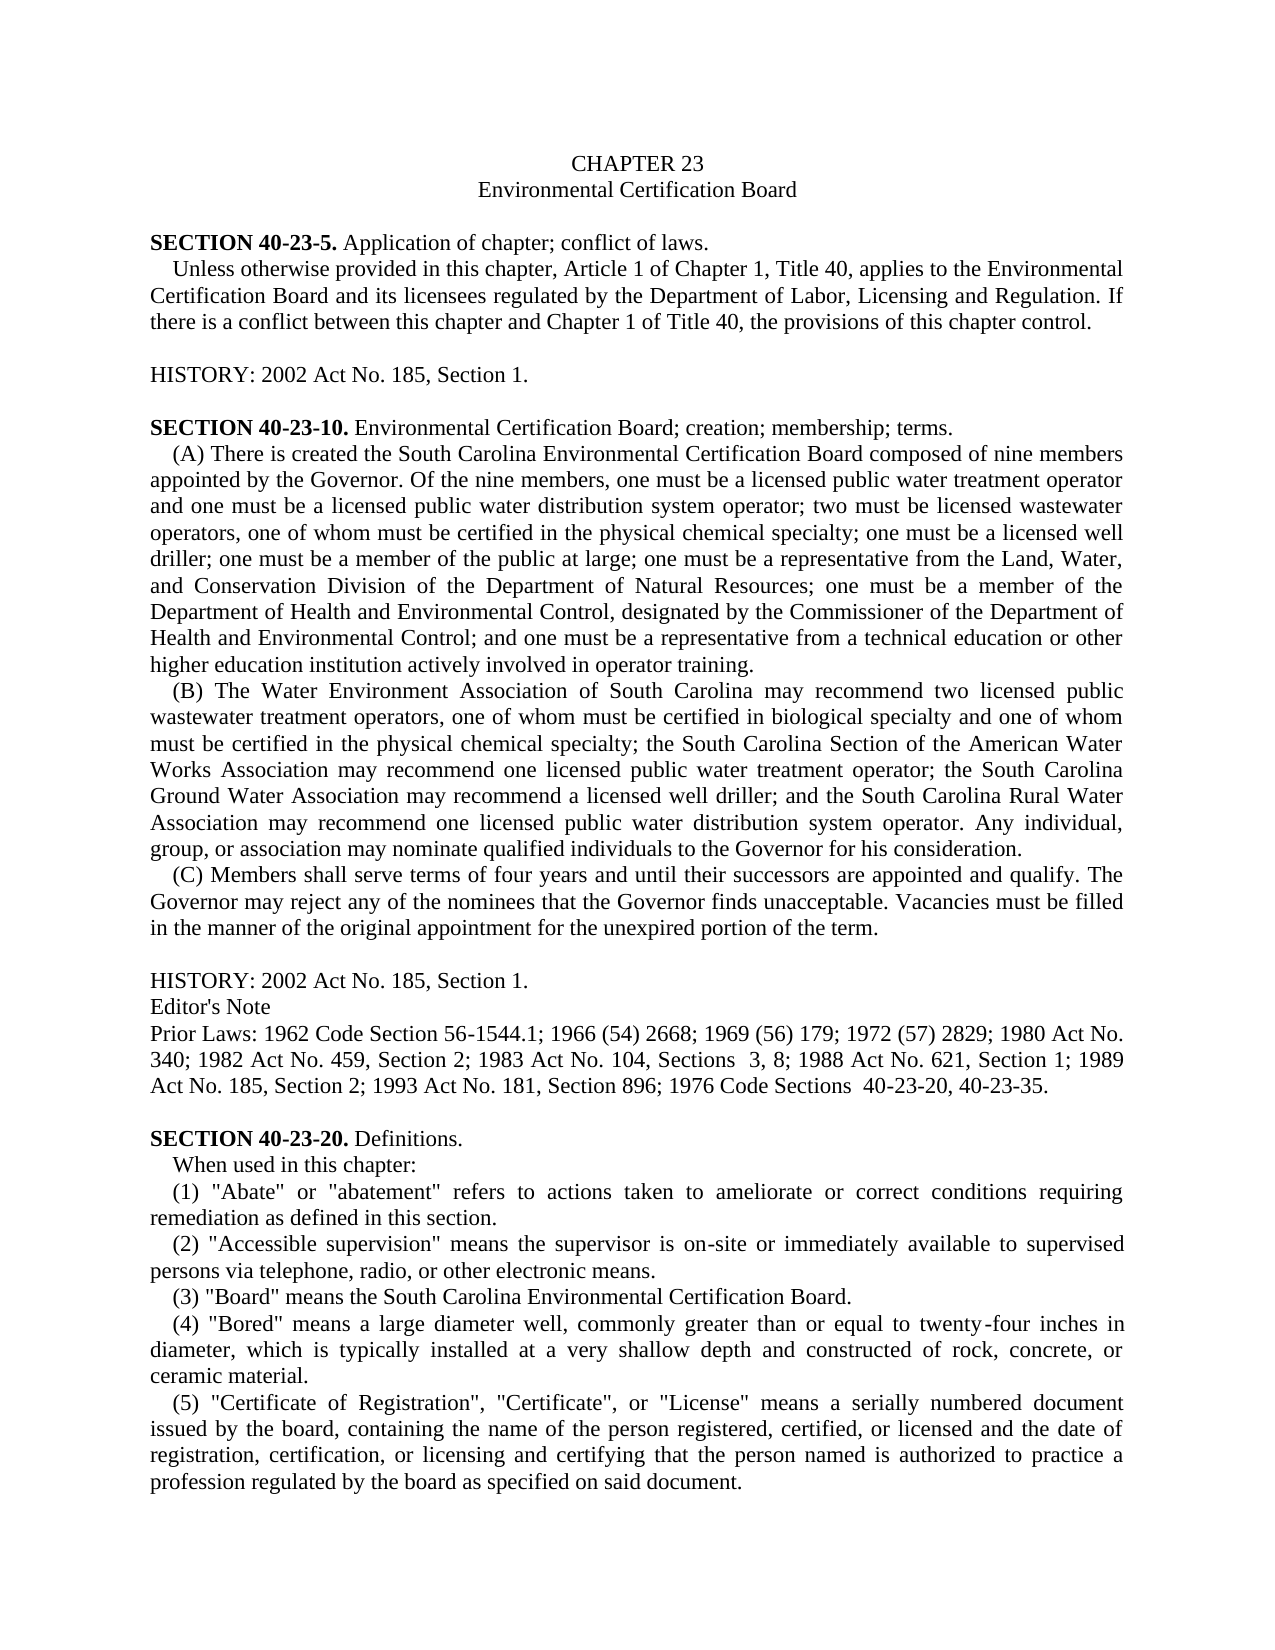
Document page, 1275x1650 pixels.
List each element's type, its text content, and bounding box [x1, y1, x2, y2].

text (1) "Abate" or "abatement" refers to actions taken to ameliorate or correct conditions requiring remediation as defined in this section. [150, 1178, 1125, 1231]
text Editor's Note [150, 993, 1125, 1020]
text SECTION 40-23-5. Application of chapter; conflict of laws. [150, 229, 1125, 255]
text Environmental Certification Board [150, 176, 1125, 203]
text Unless otherwise provided in this chapter, Article 1 of Chapter 1, Title 40, applies to the Environmental Certification Board and its licensees regulated by the Department of Labor, Licensing and Regulation. If there is a conflict between this chapter and Chapter 1 of Title 40, the provisions of this chapter control. [150, 255, 1125, 334]
text HISTORY: 2002 Act No. 185, Section 1. [150, 361, 1125, 387]
text When used in this chapter: [150, 1151, 1125, 1178]
text SECTION 40-23-20. Definitions. [150, 1125, 1125, 1151]
text HISTORY: 2002 Act No. 185, Section 1. [150, 967, 1125, 993]
text CHAPTER 23 [150, 150, 1125, 176]
text (4) "Bored" means a large diameter well, commonly greater than or equal to twenty-four inches in diameter, which is typically installed at a very shallow depth and constructed of rock, concrete, or ceramic material. [150, 1309, 1125, 1389]
text (A) There is created the South Carolina Environmental Certification Board composed of nine members appointed by the Governor. Of the nine members, one must be a licensed public water treatment operator and one must be a licensed public water distribution system operator; two must be licensed wastewater operators, one of whom must be certified in the physical chemical specialty; one must be a licensed well driller; one must be a member of the public at large; one must be a representative from the Land, Water, and Conservation Division of the Department of Natural Resources; one must be a member of the Department of Health and Environmental Control, designated by the Commissioner of the Department of Health and Environmental Control; and one must be a representative from a technical education or other higher education institution actively involved in operator training. [150, 440, 1125, 677]
text (B) The Water Environment Association of South Carolina may recommend two licensed public wastewater treatment operators, one of whom must be certified in biological specialty and one of whom must be certified in the physical chemical specialty; the South Carolina Section of the American Water Works Association may recommend one licensed public water treatment operator; the South Carolina Ground Water Association may recommend a licensed well driller; and the South Carolina Rural Water Association may recommend one licensed public water distribution system operator. Any individual, group, or association may nominate qualified individuals to the Governor for his consideration. [150, 677, 1125, 862]
text SECTION 40-23-10. Environmental Certification Board; creation; membership; terms. [150, 413, 1125, 440]
text Prior Laws: 1962 Code Section 56-1544.1; 1966 (54) 2668; 1969 (56) 179; 1972 (57) 2829; 1980 Act No. 340; 1982 Act No. 459, Section 2; 1983 Act No. 104, Sections 3, 8; 1988 Act No. 621, Section 1; 1989 Act No. 185, Section 2; 1993 Act No. 181, Section 896; 1976 Code Sections 40-23-20, 40-23-35. [150, 1020, 1125, 1099]
text (3) "Board" means the South Carolina Environmental Certification Board. [150, 1283, 1125, 1309]
text (5) "Certificate of Registration", "Certificate", or "License" means a serially numbered document issued by the board, containing the name of the person registered, certified, or licensed and the date of registration, certification, or licensing and certifying that the person named is authorized to practice a profession regulated by the board as specified on said document. [150, 1389, 1125, 1494]
text (C) Members shall serve terms of four years and until their successors are appointed and qualify. The Governor may reject any of the nominees that the Governor finds unacceptable. Vacancies must be filled in the manner of the original appointment for the unexpired portion of the term. [150, 862, 1125, 941]
text (2) "Accessible supervision" means the supervisor is on-site or immediately available to supervised persons via telephone, radio, or other electronic means. [150, 1231, 1125, 1283]
